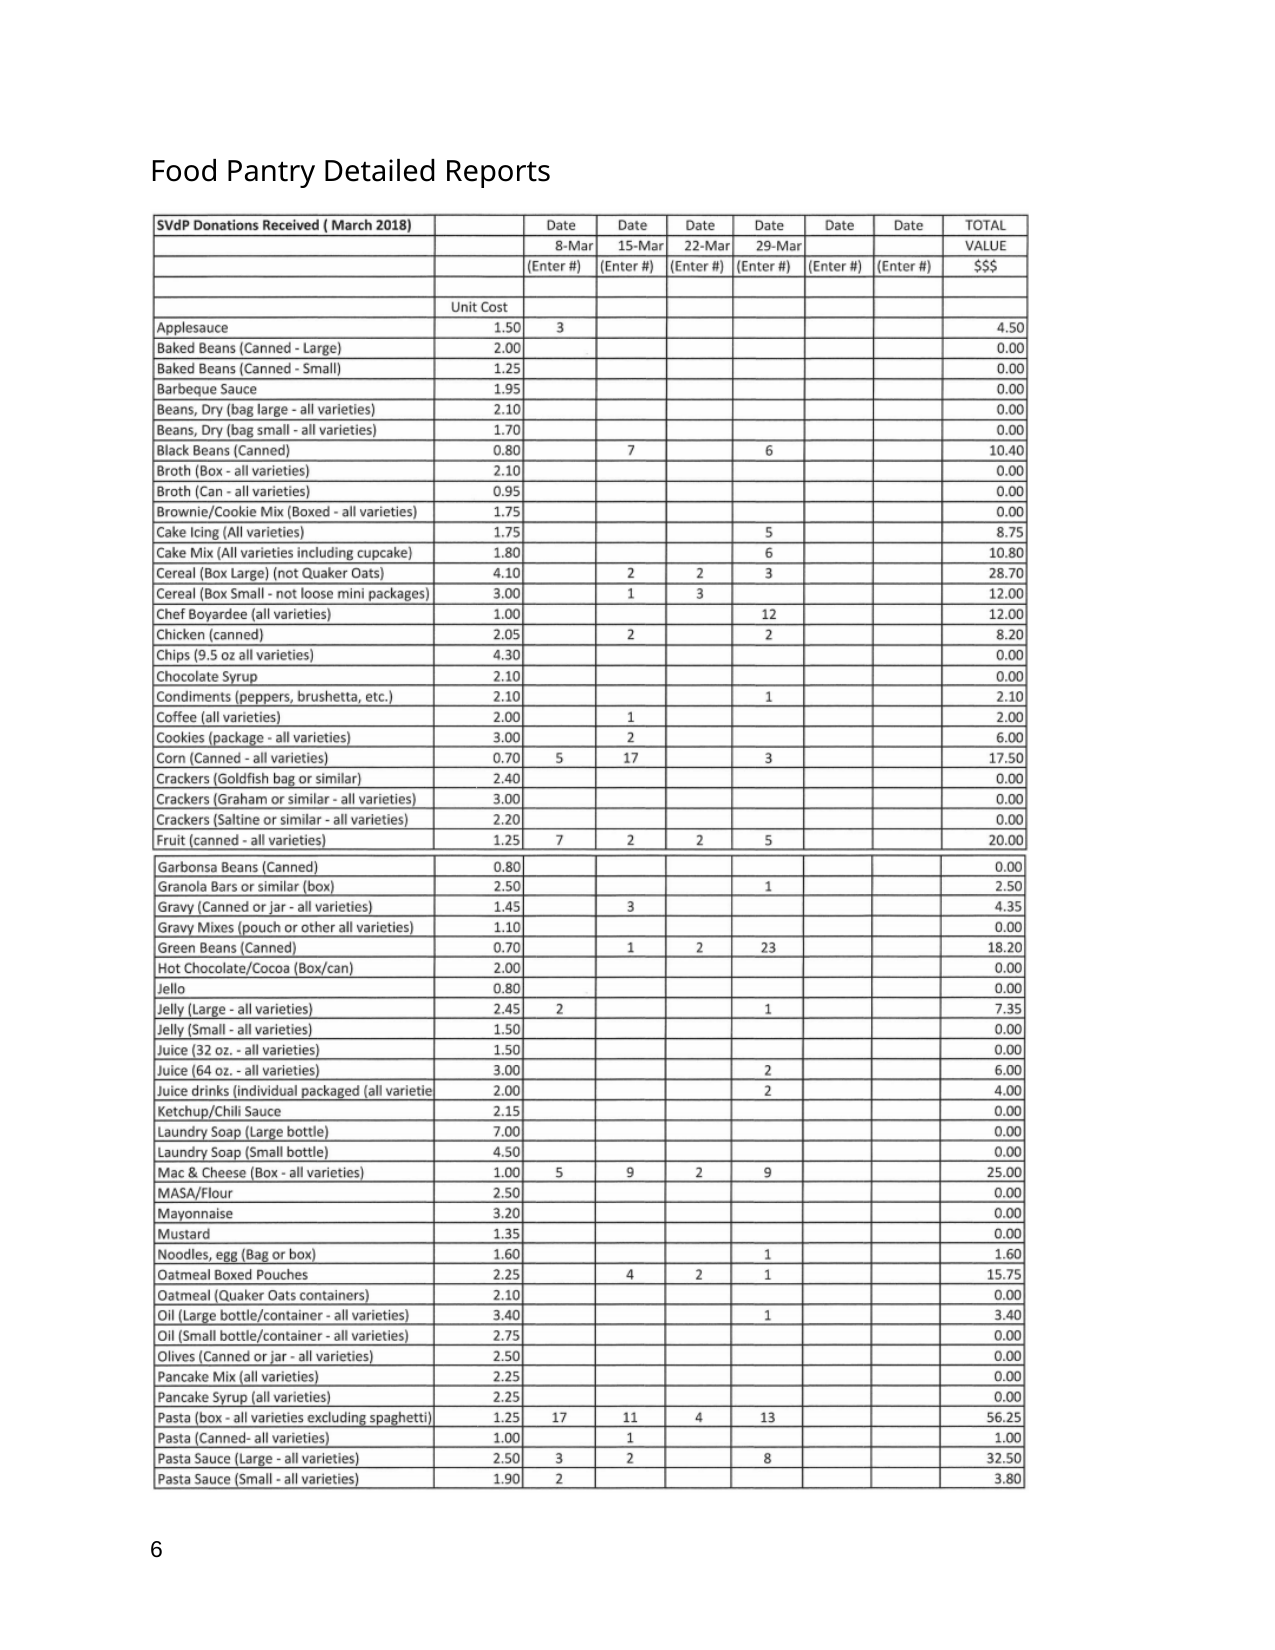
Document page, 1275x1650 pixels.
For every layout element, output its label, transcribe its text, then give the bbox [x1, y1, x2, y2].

text Food Pantry Detailed Reports [150, 150, 1125, 190]
picture [150, 209, 1029, 852]
picture [150, 853, 1029, 1493]
